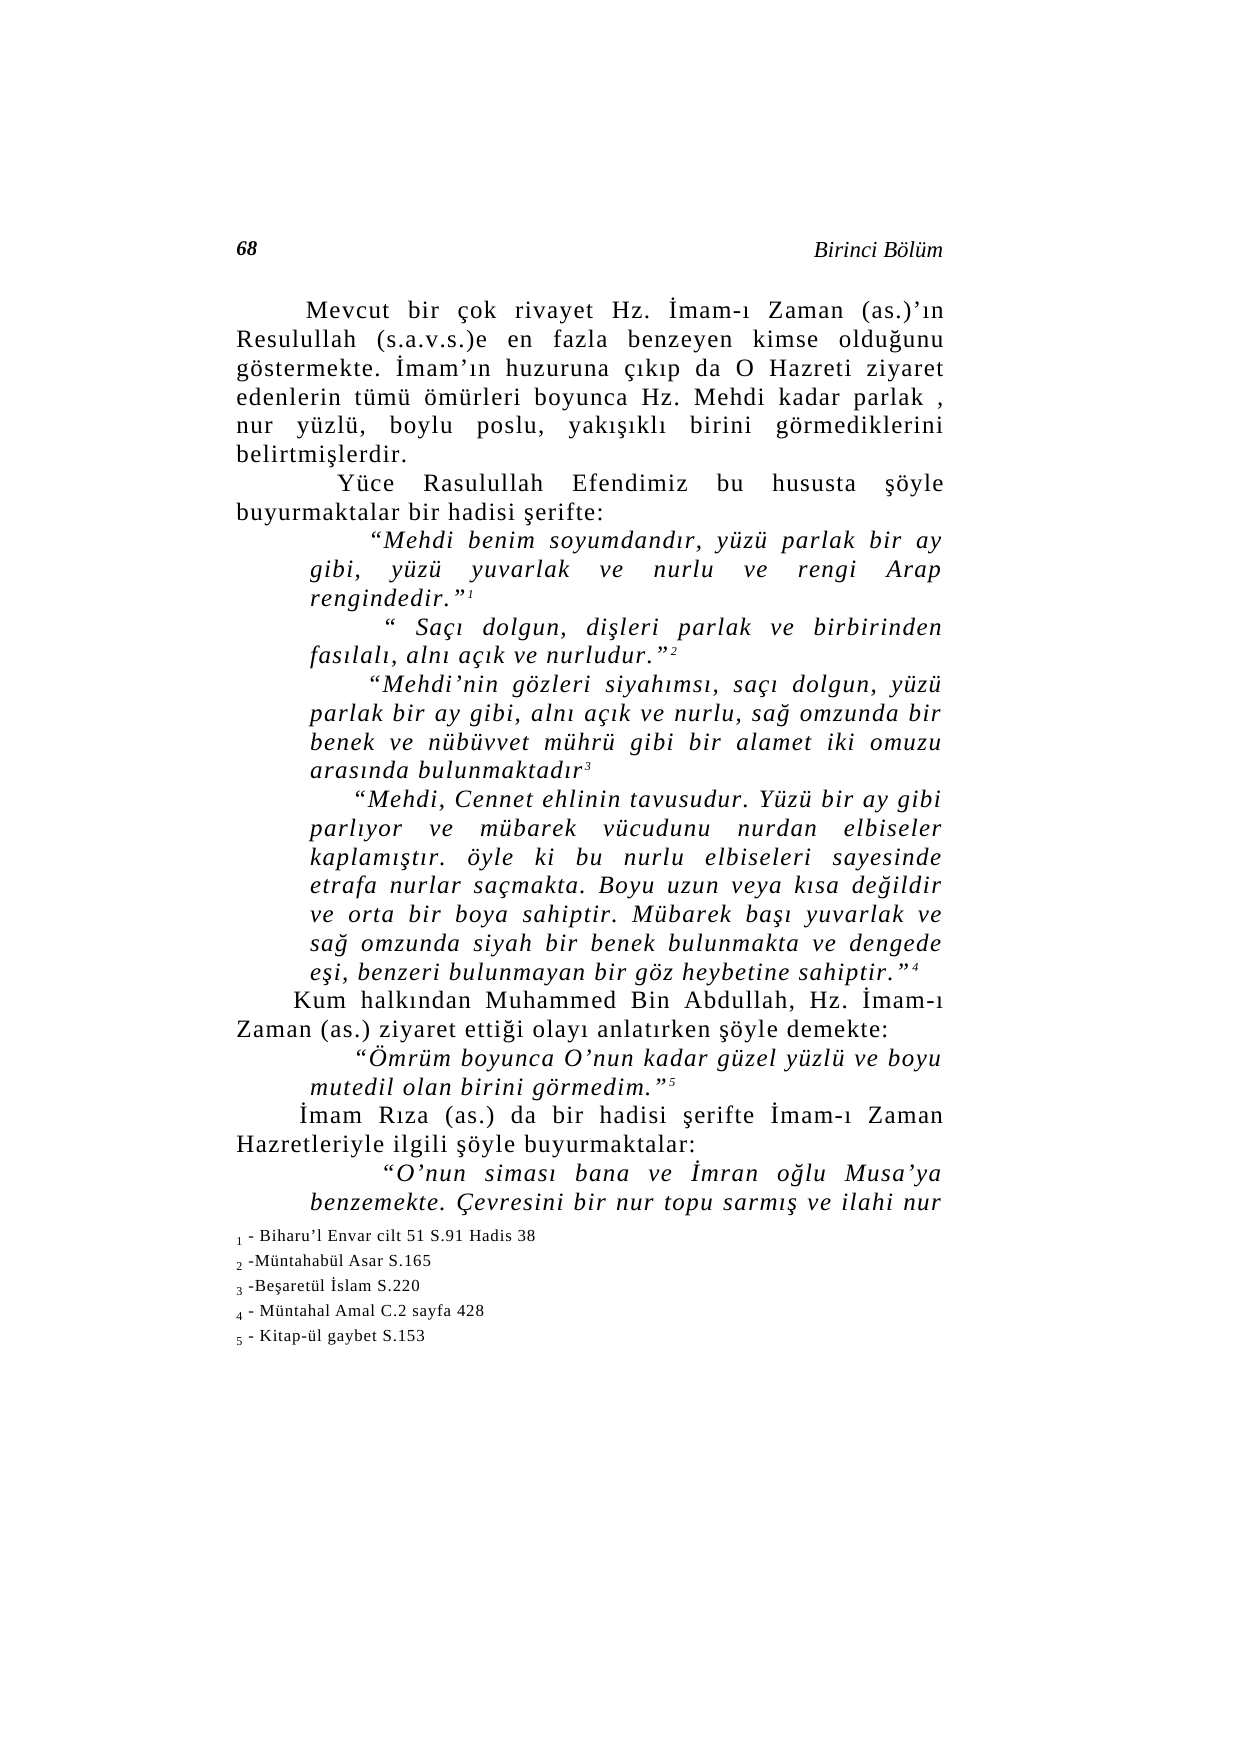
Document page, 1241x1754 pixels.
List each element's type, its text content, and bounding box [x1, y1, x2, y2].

text İmam Rıza (as.) da bir hadisi şerifte İmam-ı Zaman Hazretleriyle ilgili şöyle buyurmaktalar: [236, 1100, 945, 1158]
text “O’nun siması bana ve İmran oğlu Musa’ya benzemekte. Çevresini bir nur topu sarmış ve ilahi nur simasından çevreye yayılmaktadır. Ilımlı bir yaratılış ve parlak simasıyla tanınacak. O’nun beğenilmiş ahlakı ise ceddi Hz. Resulullah Efendimizin ahlakının aynısıdır.” [310, 1158, 945, 1215]
text “ Saçı dolgun, dişleri parlak ve birbirinden fasılalı, alnı açık ve nurludur.” [310, 612, 945, 669]
text “Ömrüm boyunca O’nun kadar güzel yüzlü ve boyu mutedil olan birini görmedim.” [310, 1043, 945, 1100]
text Mevcut bir çok rivayet Hz. İmam-ı Zaman (as.)’ın Resulullah (s.a.v.s.)e en fazla benzeyen kimse olduğunu göstermekte. İmam’ın huzuruna çıkıp da O Hazreti ziyaret edenlerin tümü ömürleri boyunca Hz. Mehdi kadar parlak , nur yüzlü, boylu poslu, yakışıklı birini görmediklerini belirtmişlerdir. [236, 295, 945, 468]
text “Mehdi’nin gözleri siyahımsı, saçı dolgun, yüzü parlak bir ay gibi, alnı açık ve nurlu, sağ omzunda bir benek ve nübüvvet mührü gibi bir alamet iki omuzu arasında bulunmaktadır [310, 669, 945, 784]
text Kum halkından Muhammed Bin Abdullah, Hz. İmam-ı Zaman (as.) ziyaret ettiği olayı anlatırken şöyle demekte: [236, 985, 945, 1043]
text “Mehdi benim soyumdandır, yüzü parlak bir ay gibi, yüzü yuvarlak ve nurlu ve rengi Arap rengindedir.” [310, 525, 945, 612]
text Yüce Rasulullah Efendimiz bu hususta şöyle buyurmaktalar bir hadisi şerifte: [236, 468, 945, 525]
text “Mehdi, Cennet ehlinin tavusudur. Yüzü bir ay gibi parlıyor ve mübarek vücudunu nurdan elbiseler kaplamıştır. öyle ki bu nurlu elbiseleri sayesinde etrafa nurlar saçmakta. Boyu uzun veya kısa değildir ve orta bir boya sahiptir. Mübarek başı yuvarlak ve sağ omzunda siyah bir benek bulunmakta ve dengede eşi, benzeri bulunmayan bir göz heybetine sahiptir.” [310, 784, 945, 985]
